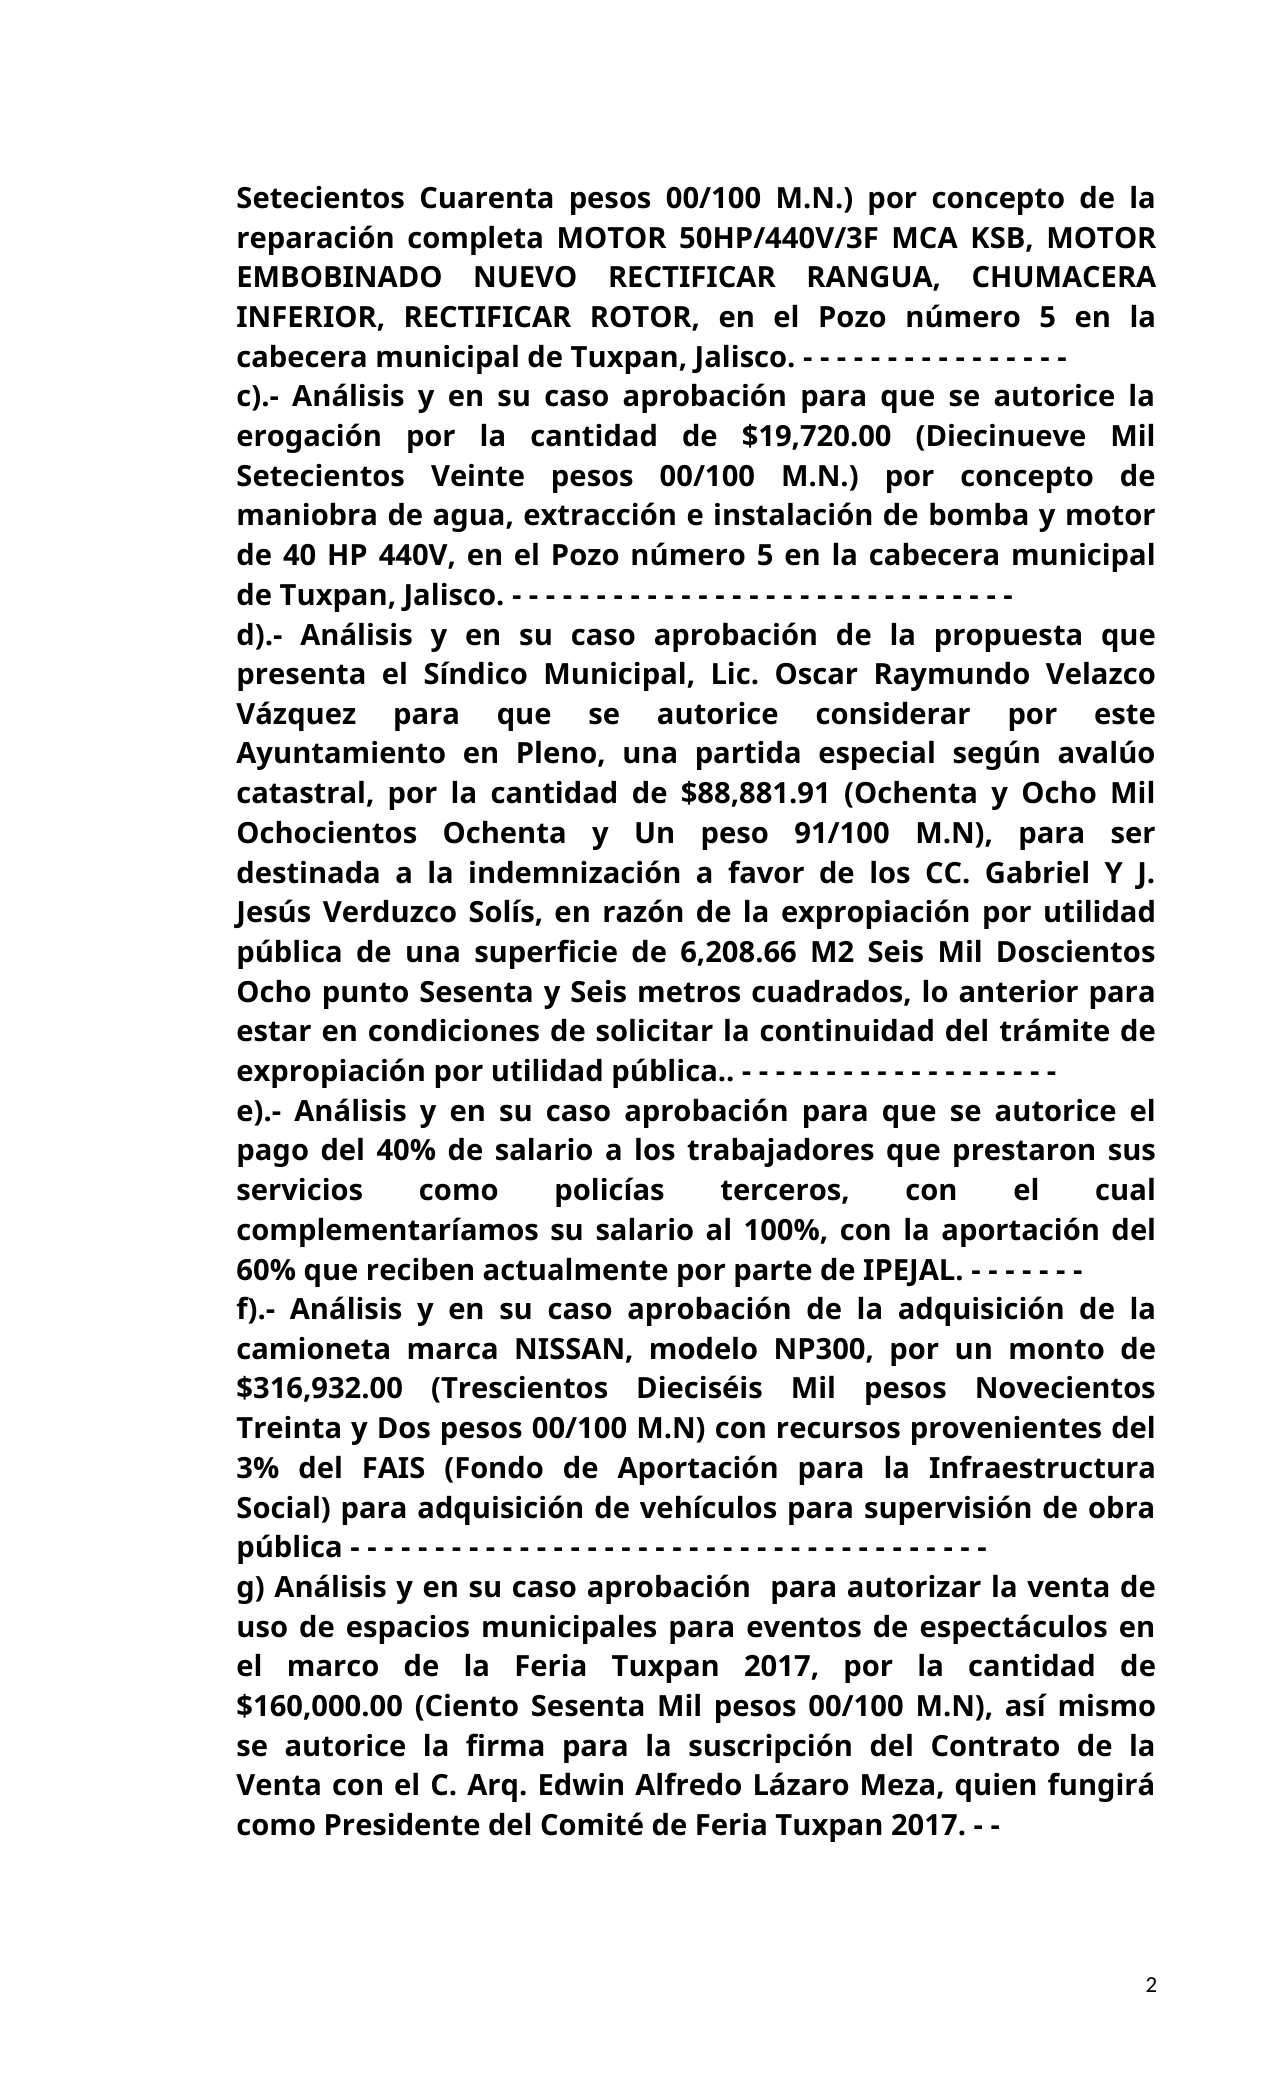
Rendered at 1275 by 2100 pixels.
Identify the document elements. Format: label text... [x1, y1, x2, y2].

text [236, 177, 1157, 376]
text d).- Análisis y en su caso aprobación de la propuesta que presenta el Síndico Municipal, Lic. Oscar Raymundo Velazco Vázquez para que se autorice considerar por este Ayuntamiento en Pleno, una partida especial según avalúo catastral, por la cantidad de $88,881.91 (Ochenta y Ocho Mil Ochocientos Ochenta y Un peso 91/100 M.N), para ser destinada a la indemnización a favor de los CC. Gabriel Y J. Jesús Verduzco Solís, en razón de la expropiación por utilidad pública de una superficie de 6,208.66 M2 Seis Mil Doscientos Ocho punto Sesenta y Seis metros cuadrados, lo anterior para estar en condiciones de solicitar la continuidad del trámite de expropiación por utilidad pública.. - - - - - - - - - - - - - - - - - - - [236, 614, 1157, 1090]
text f).- Análisis y en su caso aprobación de la adquisición de la camioneta marca NISSAN, modelo NP300, por un monto de $316,932.00 (Trescientos Dieciséis Mil pesos Novecientos Treinta y Dos pesos 00/100 M.N) con recursos provenientes del 3% del FAIS (Fondo de Aportación para la Infraestructura Social) para adquisición de vehículos para supervisión de obra pública - - - - - - - - - - - - - - - - - - - - - - - - - - - - - - - - - - - - - - [236, 1288, 1157, 1566]
text e).- Análisis y en su caso aprobación para que se autorice el pago del 40% de salario a los trabajadores que prestaron sus servicios como policías terceros, con el cual complementaríamos su salario al 100%, con la aportación del 60% que reciben actualmente por parte de IPEJAL. - - - - - - - [236, 1090, 1157, 1288]
text c).- Análisis y en su caso aprobación para que se autorice la erogación por la cantidad de $19,720.00 (Diecinueve Mil Setecientos Veinte pesos 00/100 M.N.) por concepto de maniobra de agua, extracción e instalación de bomba y motor de 40 HP 440V, en el Pozo número 5 en la cabecera municipal de Tuxpan, Jalisco. - - - - - - - - - - - - - - - - - - - - - - - - - - - - - - [236, 376, 1157, 614]
text g) Análisis y en su caso aprobación para autorizar la venta de uso de espacios municipales para eventos de espectáculos en el marco de la Feria Tuxpan 2017, por la cantidad de $160,000.00 (Ciento Sesenta Mil pesos 00/100 M.N), así mismo se autorice la firma para la suscripción del Contrato de la Venta con el C. Arq. Edwin Alfredo Lázaro Meza, quien fungirá como Presidente del Comité de Feria Tuxpan 2017. - - [236, 1566, 1157, 1844]
